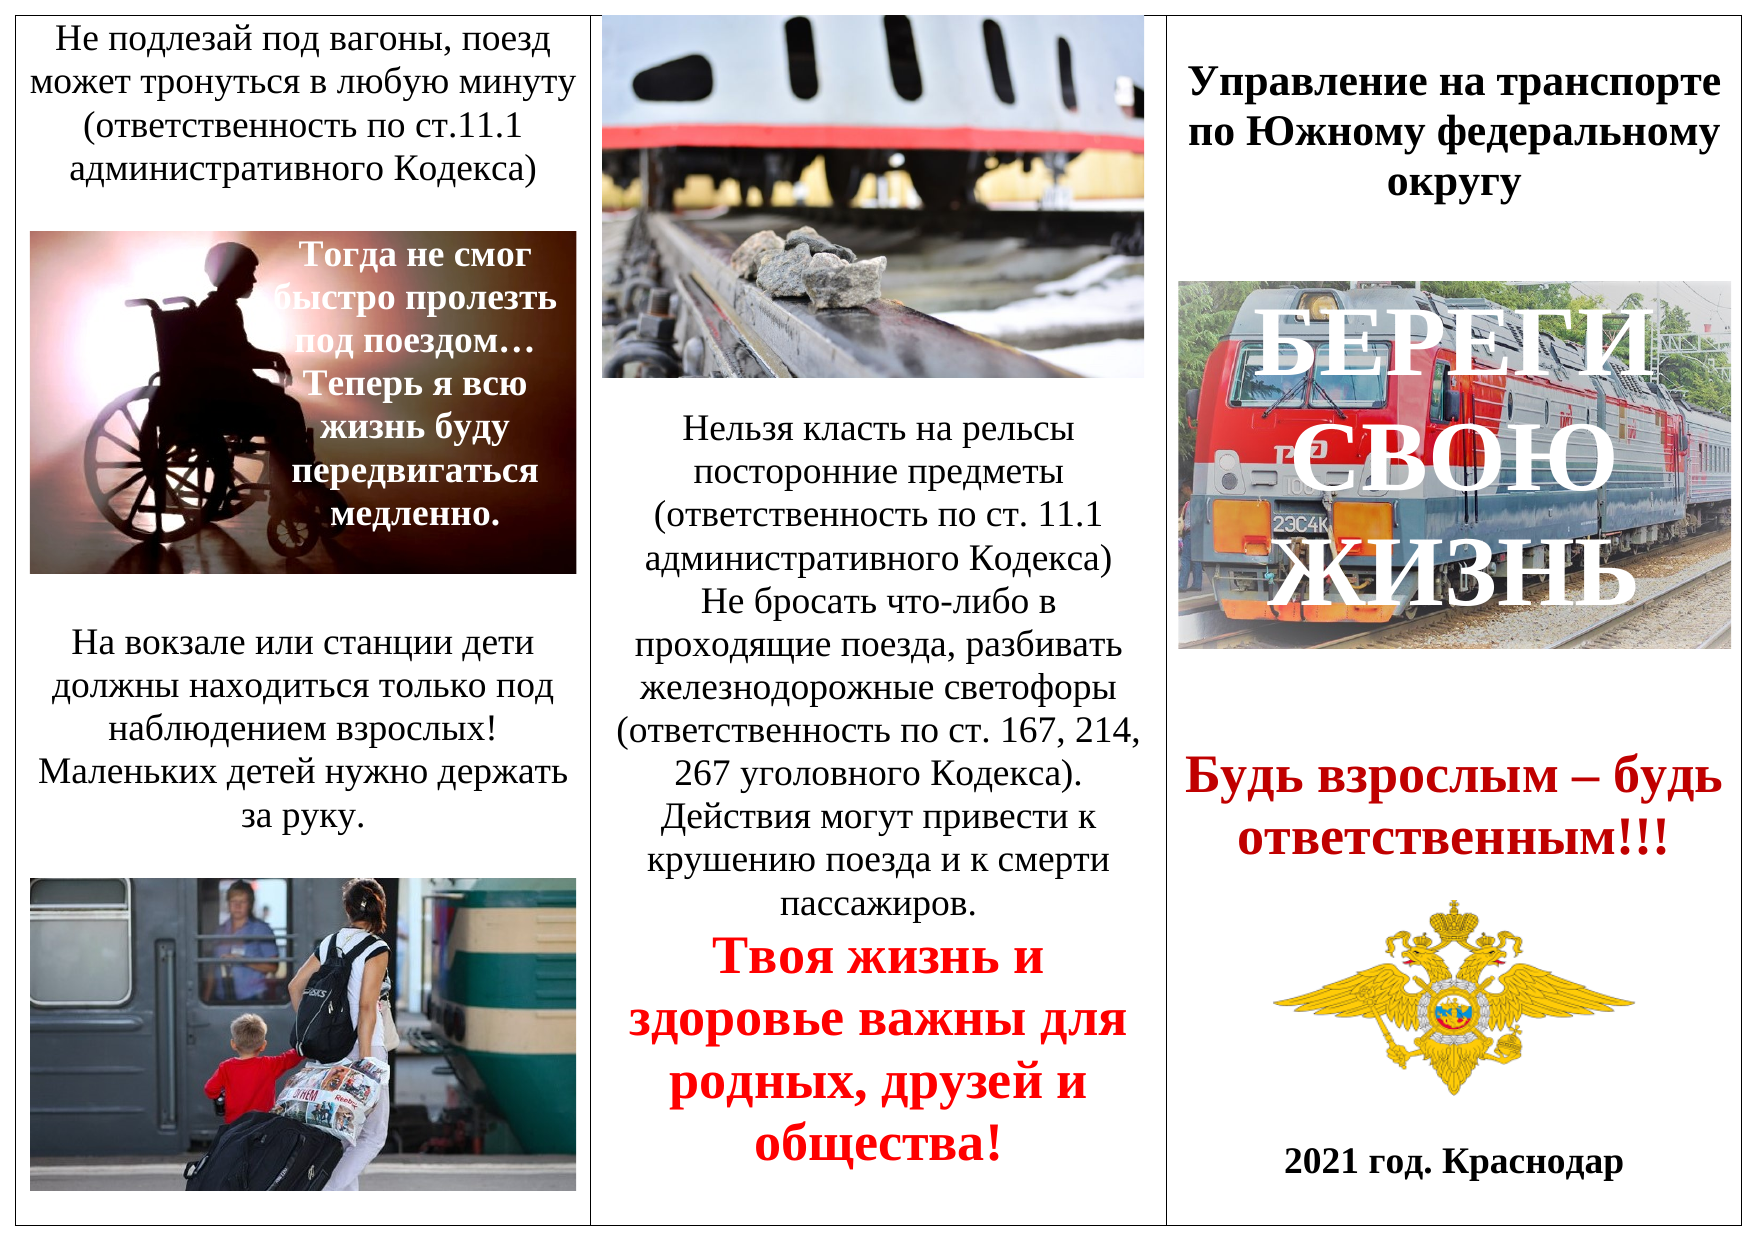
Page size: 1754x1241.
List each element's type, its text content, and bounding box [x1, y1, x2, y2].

table_header Управление на транспорте по Южному федеральному округу БЕРЕГИ СВОЮ ЖИЗНЬ Будь взрослым – будь ответственным!!! 2021 год. Краснодар [1167, 16, 1741, 1225]
picture [1272, 900, 1636, 1096]
table_header Нельзя класть на рельсы посторонние предметы (ответственность по ст. 11.1 административного Кодекса) Не бросать что-либо в проходящие поезда, разбивать железнодорожные светофоры (ответственность по ст. 167, 214, 267 уголовного Кодекса). Действия могут привести к крушению поезда и к смерти пассажиров. Твоя жизнь и здоровье важны для родных, друзей и общества! [591, 16, 1166, 1225]
table_header Не подлезай под вагоны, поезд может тронуться в любую минуту (ответственность по ст.11.1 административного Кодекса) Тогда не смог быстро пролезть под поездом… Теперь я всю жизнь буду передвигаться медленно. На вокзале или станции дети должны находиться только под наблюдением взрослых! Маленьких детей нужно держать за руку. [16, 16, 590, 1225]
picture [30, 878, 577, 1191]
picture [602, 15, 1145, 378]
